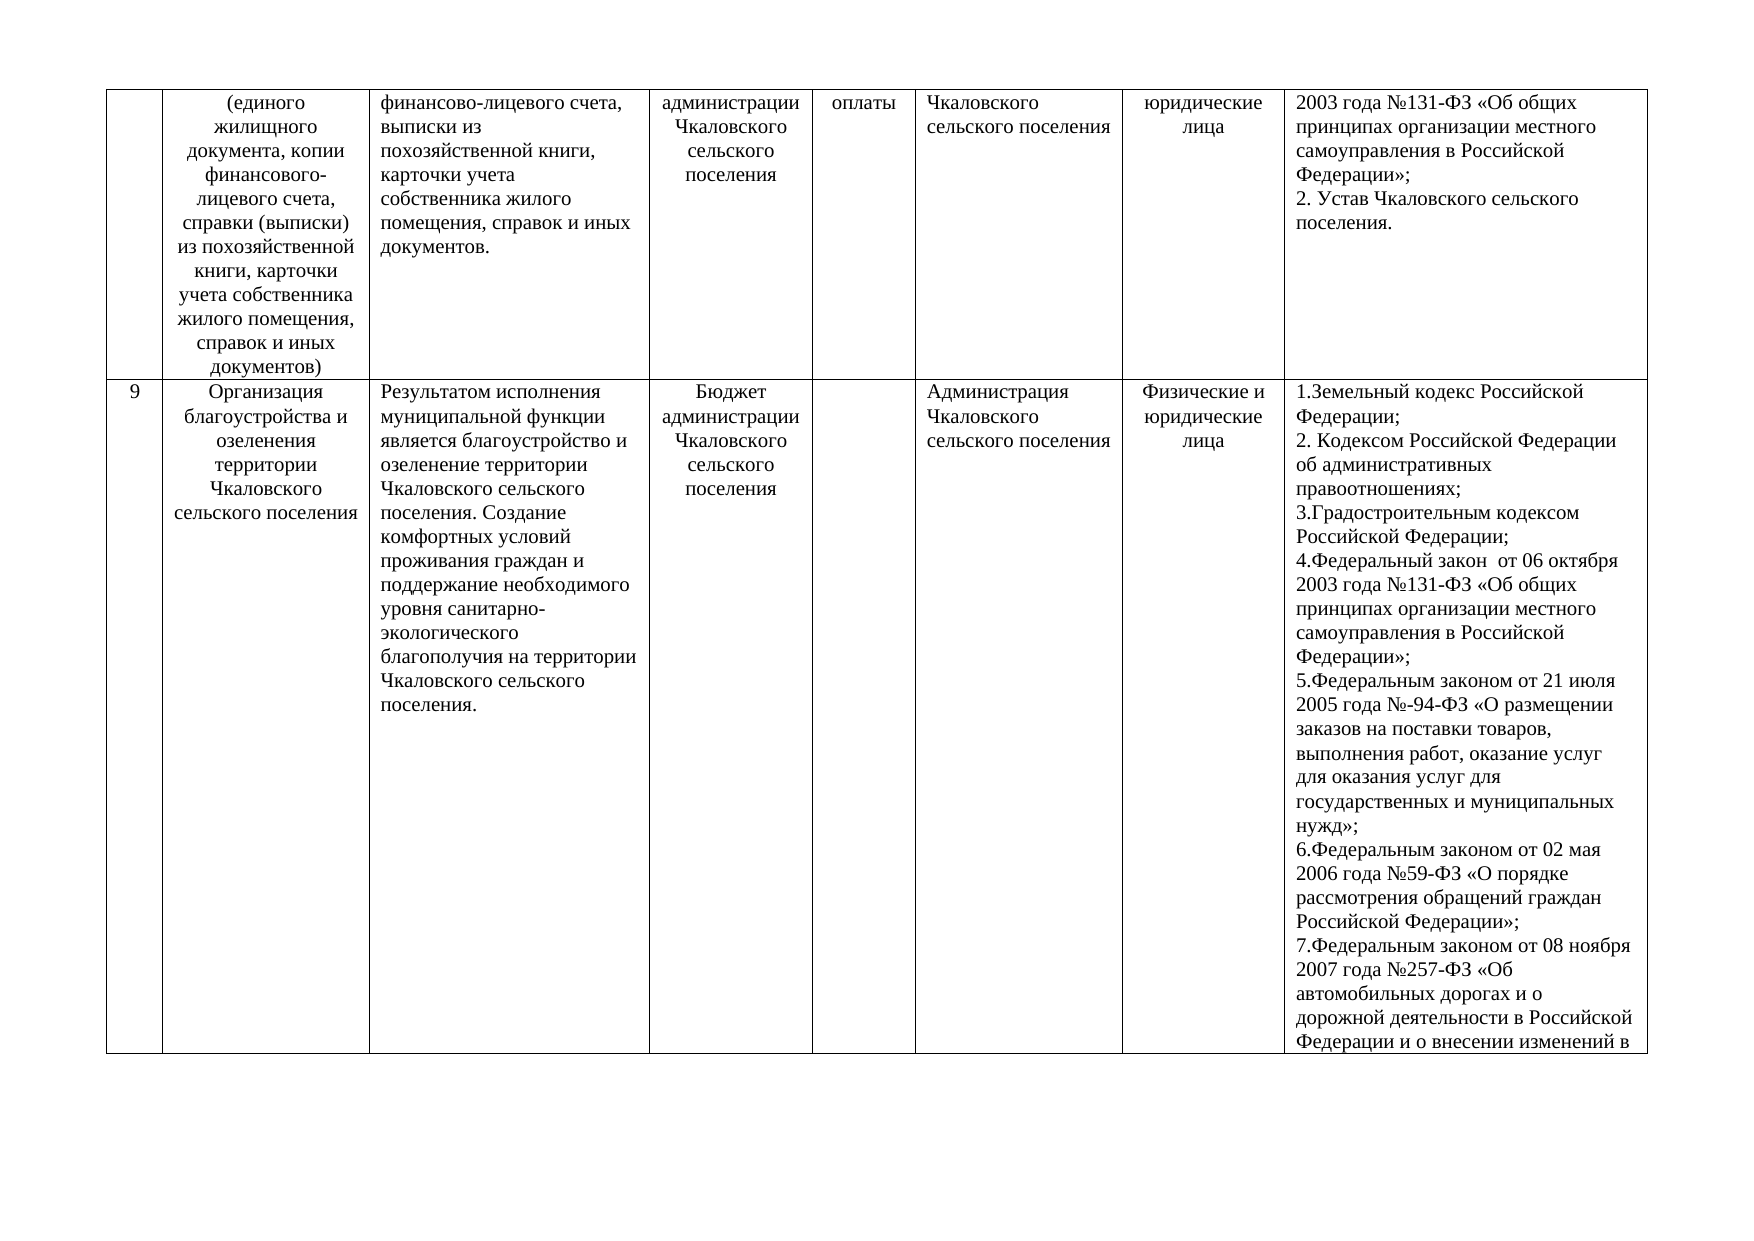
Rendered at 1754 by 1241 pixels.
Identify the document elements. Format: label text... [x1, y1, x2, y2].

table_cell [650, 90, 812, 378]
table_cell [163, 90, 369, 378]
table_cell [1123, 380, 1284, 1053]
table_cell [1285, 90, 1647, 378]
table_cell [370, 380, 649, 1053]
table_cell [650, 380, 812, 1053]
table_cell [370, 90, 649, 378]
table_cell Без оплаты [813, 90, 915, 378]
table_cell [1123, 90, 1284, 378]
table_cell 8 [107, 90, 162, 378]
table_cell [163, 380, 369, 1053]
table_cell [916, 90, 1122, 378]
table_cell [916, 380, 1122, 1053]
table_cell [813, 380, 915, 1053]
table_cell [1285, 380, 1647, 1053]
table_cell 9 [107, 380, 162, 1053]
